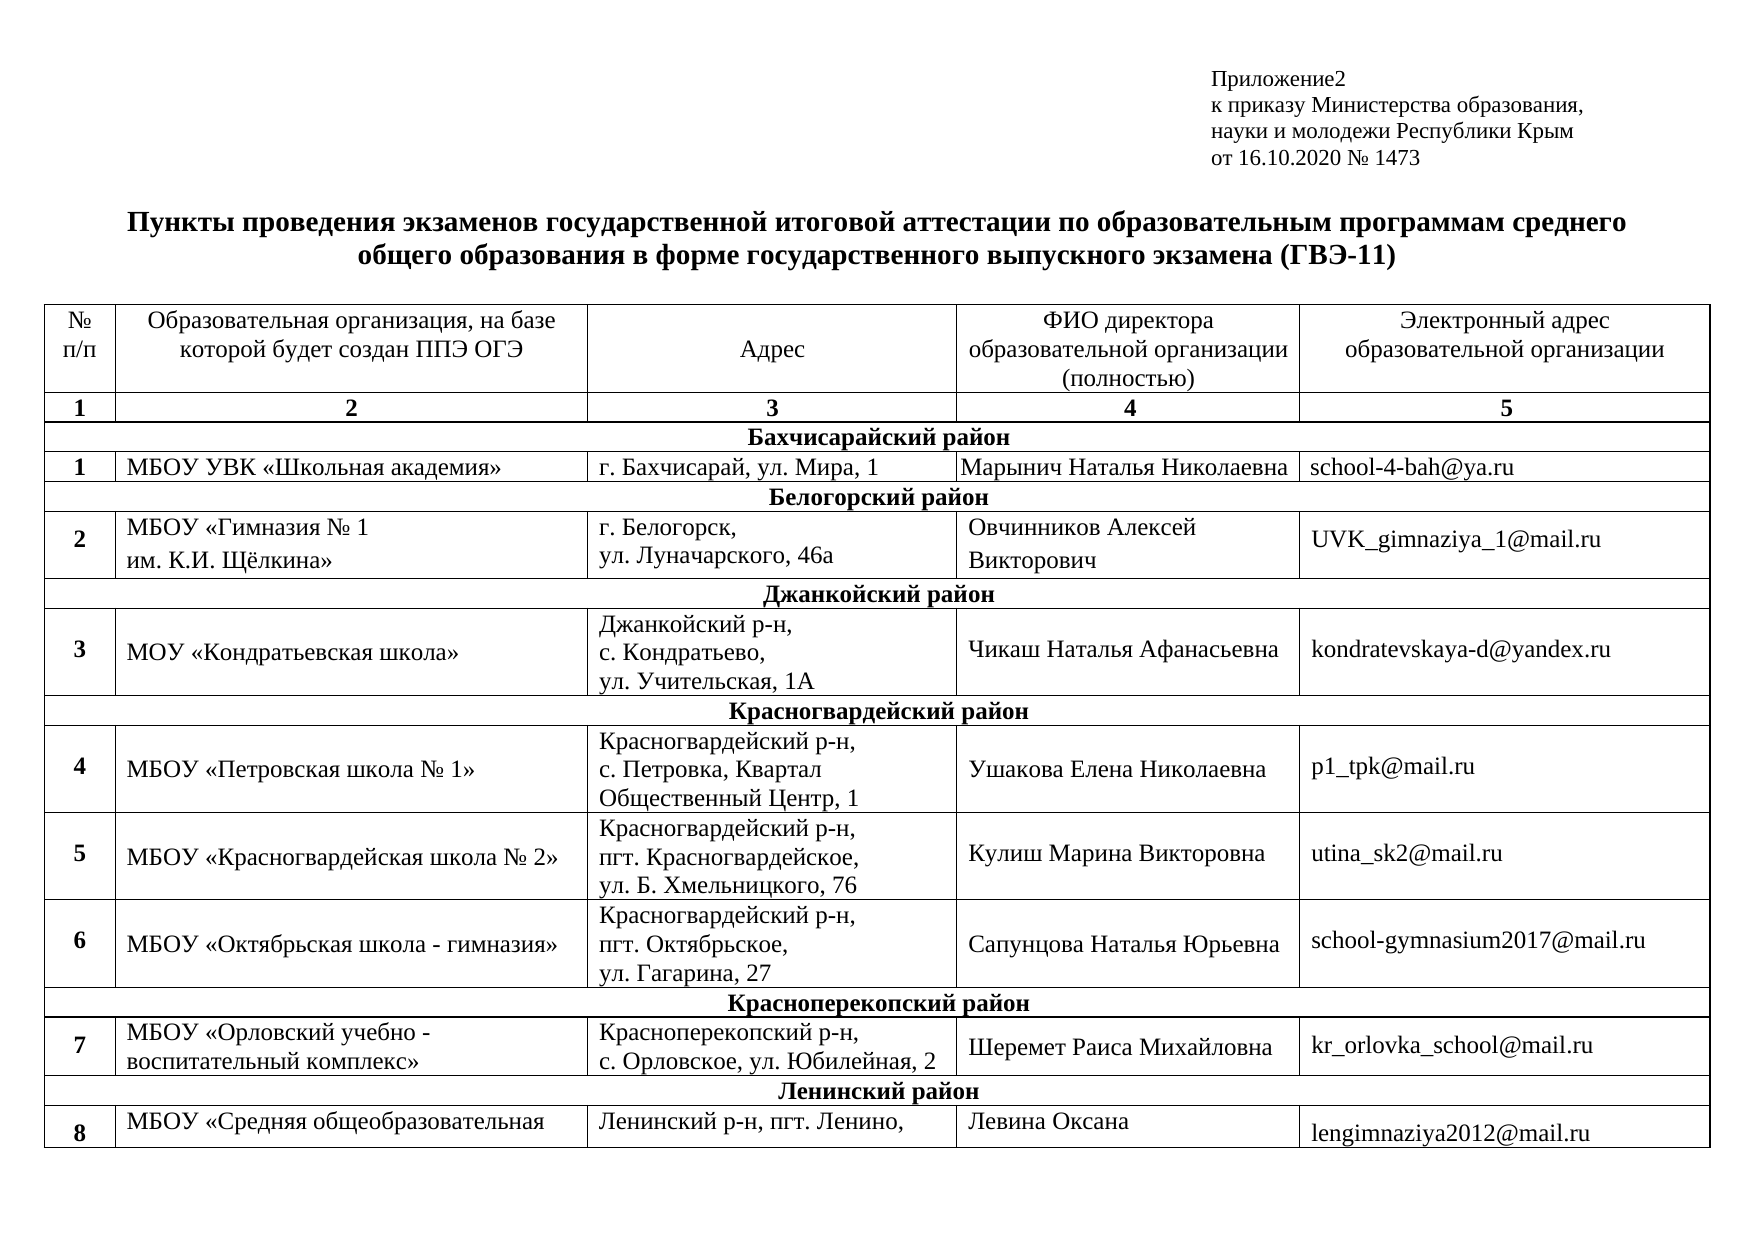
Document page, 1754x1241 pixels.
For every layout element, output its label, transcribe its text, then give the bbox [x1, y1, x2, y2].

table_cell 1 [45, 452, 115, 481]
table_cell Чикаш Наталья Афанасьевна [957, 609, 1299, 695]
table_cell МБОУ «Гимназия № 1 им. К.И. Щёлкина» [116, 512, 587, 578]
text Приложение2 [1211, 65, 1636, 91]
table_cell school-4-bah@ya.ru [1300, 452, 1709, 481]
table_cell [116, 1106, 587, 1147]
table_cell Джанкойский район [45, 579, 1709, 608]
table_header № п/п [45, 305, 115, 392]
table_cell 5 [45, 813, 115, 899]
table_header Электронный адрес образовательной организации [1300, 305, 1709, 392]
table_cell г. Белогорск, ул. Луначарского, 46а [588, 512, 956, 578]
table_cell 6 [45, 900, 115, 987]
table_cell Марынич Наталья Николаевна [957, 452, 1299, 481]
table_cell Красногвардейский район [45, 696, 1709, 725]
table_cell p1_tpk@mail.ru [1300, 726, 1709, 812]
table_cell МБОУ «Октябрьская школа - гимназия» [116, 900, 587, 987]
table_cell Кулиш Марина Викторовна [957, 813, 1299, 899]
table_cell school-gymnasium2017@mail.ru [1300, 900, 1709, 987]
table_cell 2 [116, 393, 587, 421]
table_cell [588, 1106, 956, 1147]
table_cell 7 [45, 1018, 115, 1075]
text Пункты проведения экзаменов государственной итоговой аттестации по образовательным программам среднего общего образования в форме государственного выпускного экзамена (ГВЭ-11) [118, 204, 1636, 271]
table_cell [1300, 1106, 1709, 1147]
table_cell МОУ «Кондратьевская школа» [116, 609, 587, 695]
table_cell МБОУ «Петровская школа № 1» [116, 726, 587, 812]
table_cell UVK_gimnаziya_1@mail.ru [1300, 512, 1709, 578]
table_cell 4 [45, 726, 115, 812]
table_cell Красногвардейский р-н, пгт. Октябрьское, ул. Гагарина, 27 [588, 900, 956, 987]
table_cell 3 [588, 393, 956, 421]
table_cell Ушакова Елена Николаевна [957, 726, 1299, 812]
table_cell utina_sk2@mail.ru [1300, 813, 1709, 899]
table_cell Красноперекопский р-н, с. Орловское, ул. Юбилейная, 2 [588, 1018, 956, 1075]
text науки и молодежи Республики Крым [1211, 117, 1636, 144]
text к приказу Министерства образования, [1211, 91, 1636, 117]
table_cell МБОУ «Красногвардейская школа № 2» [116, 813, 587, 899]
table_header Образовательная организация, на базе которой будет создан ППЭ ОГЭ [116, 305, 587, 392]
table_cell Красногвардейский р-н, пгт. Красногвардейское, ул. Б. Хмельницкого, 76 [588, 813, 956, 899]
table_cell Красногвардейский р-н, с. Петровка, Квартал Общественный Центр, 1 [588, 726, 956, 812]
table_cell Овчинников Алексей Викторович [957, 512, 1299, 578]
table_cell Ленинский район [45, 1076, 1709, 1105]
table_cell Бахчисарайский район [45, 423, 1709, 451]
text от 16.10.2020 № 1473 [1211, 144, 1636, 170]
table_cell Джанкойский р-н, с. Кондратьево, ул. Учительская, 1А [588, 609, 956, 695]
table_cell 2 [45, 512, 115, 578]
table_cell 8 [45, 1106, 115, 1147]
table_cell г. Бахчисарай, ул. Мира, 1 [588, 452, 956, 481]
table_cell 1 [45, 393, 115, 421]
table_header Адрес [588, 305, 956, 392]
table_cell Шеремет Раиса Михайловна [957, 1018, 1299, 1075]
table_header ФИО директора образовательной организации (полностью) [957, 305, 1299, 392]
table_cell kondratevskaya-d@yandex.ru [1300, 609, 1709, 695]
table_cell 3 [45, 609, 115, 695]
table_cell МБОУ УВК «Школьная академия» [116, 452, 587, 481]
table_cell kr_orlovka_school@mail.ru [1300, 1018, 1709, 1075]
table_cell Красноперекопский район [45, 988, 1709, 1016]
table_cell МБОУ «Орловский учебно -воспитательный комплекс» [116, 1018, 587, 1075]
table_cell 5 [1300, 393, 1709, 421]
table_cell Сапунцова Наталья Юрьевна [957, 900, 1299, 987]
table_cell 4 [957, 393, 1299, 421]
table_cell Белогорский район [45, 482, 1709, 511]
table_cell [957, 1106, 1299, 1147]
